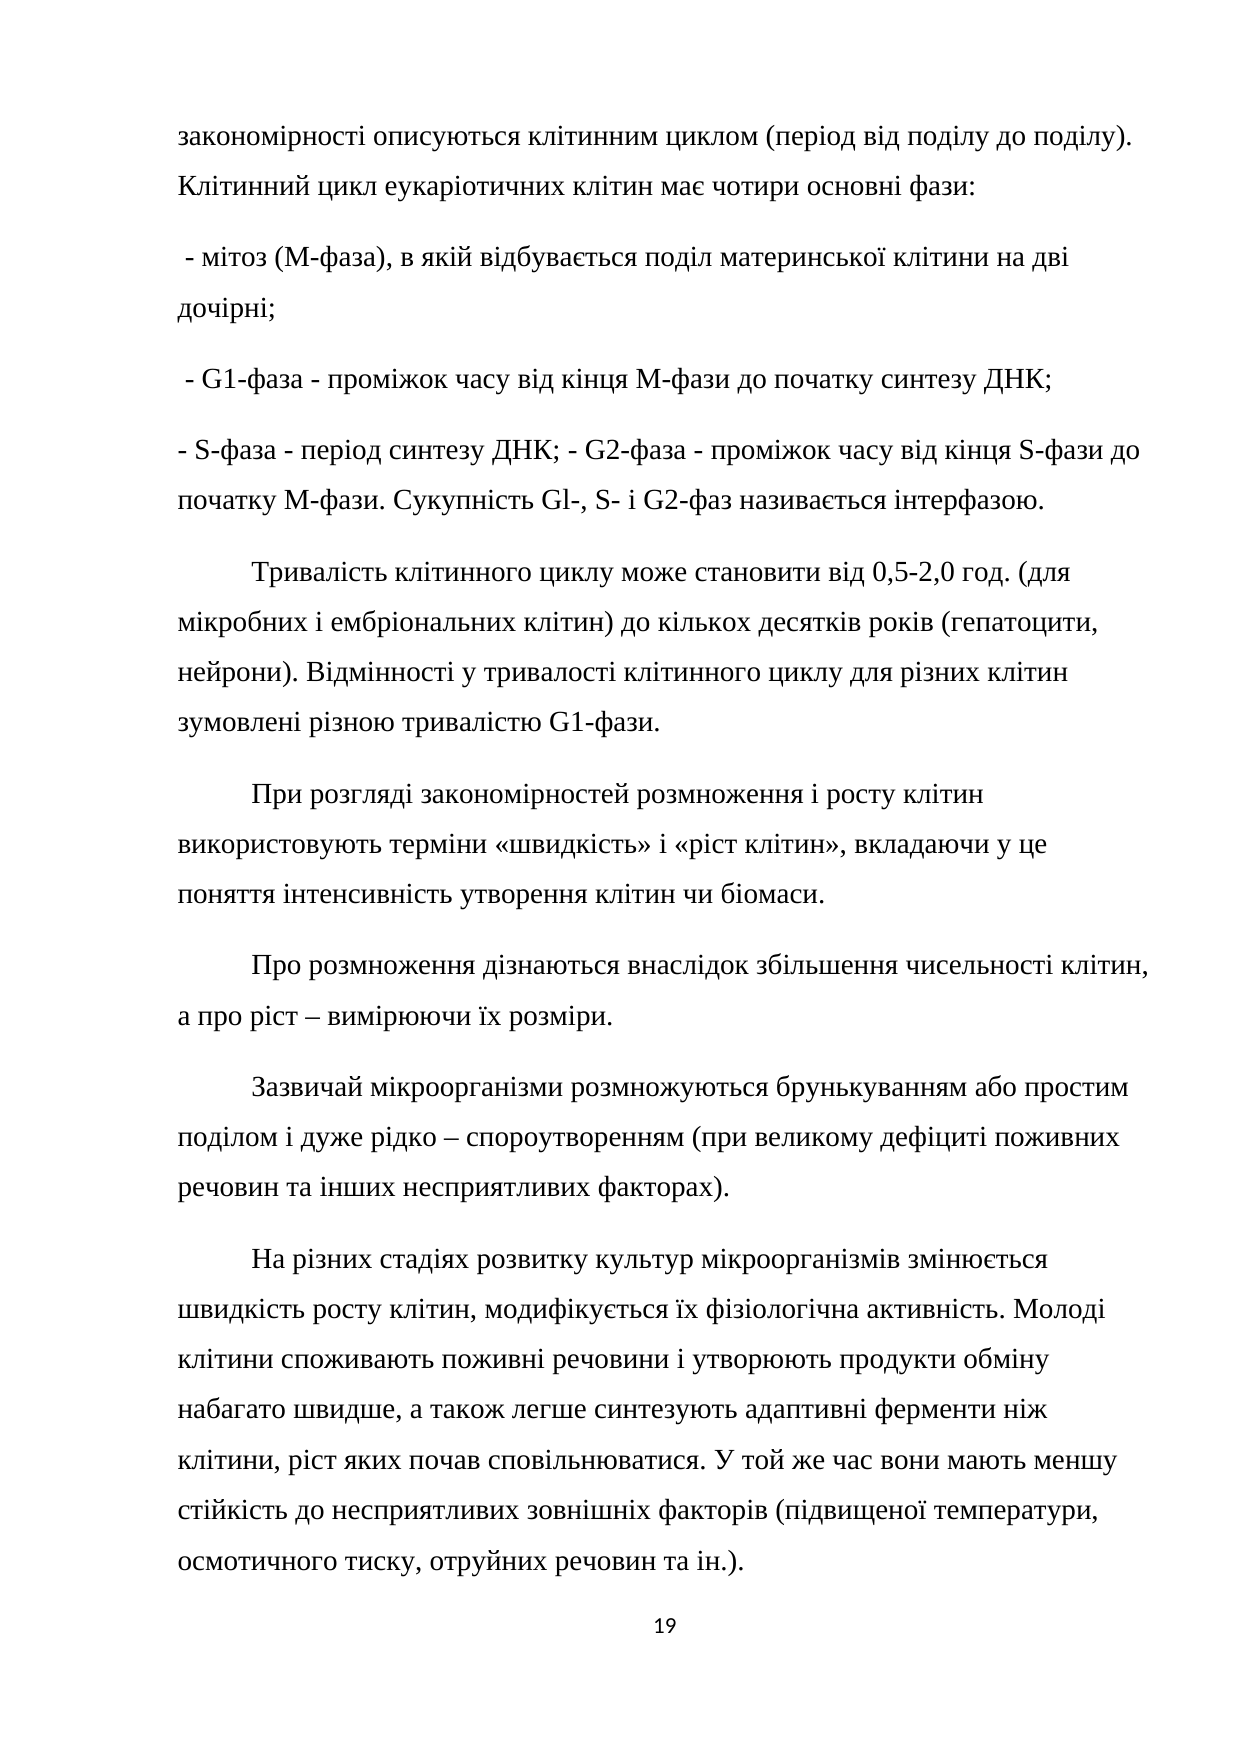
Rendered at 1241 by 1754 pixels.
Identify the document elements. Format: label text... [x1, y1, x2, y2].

text Зазвичай мікроорганізми розмножуються брунькуванням або простим поділом і дуже рідко – спороутворенням (при великому дефіциті поживних речовин та інших несприятливих факторах). [177, 1069, 1152, 1203]
text - S-фаза - період синтезу ДНК; - G2-фаза - проміжок часу від кінця S-фази до початку М-фази. Сукупність Gl-, S- i G2-фаз називається інтерфазою. [177, 432, 1152, 516]
text На різних стадіях розвитку культур мікроорганізмів змінюється швидкість росту клітин, модифікується їх фізіологічна активність. Молоді клітини споживають поживні речовини і утворюють продукти обміну набагато швидше, а також легше синтезують адаптивні ферменти ніж клітини, ріст яких почав сповільнюватися. У той же час вони мають меншу стійкість до несприятливих зовнішніх факторів (підвищеної температури, осмотичного тиску, отруйних речовин та ін.). [177, 1241, 1152, 1576]
text Тривалість клітинного циклу може становити від 0,5-2,0 год. (для мікробних i ембріональних клітин) до кількох десятків років (гепатоцити, нейрони). Відмінності у тривалості клітинного циклу для різних клітин зумовлені різною тривалістю G1-фази. [177, 554, 1152, 738]
text Про розмноження дізнаються внаслідок збільшення чисельності клітин, а про ріст – вимірюючи їх розміри. [177, 947, 1152, 1031]
text При розгляді закономірностей розмноження і росту клітин використовують терміни «швидкість» і «ріст клітин», вкладаючи у це поняття інтенсивність утворення клітин чи біомаси. [177, 776, 1152, 910]
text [177, 118, 1152, 202]
text - G1-фаза - проміжок часу від кінця М-фази до початку синтезу ДНК; [177, 361, 1152, 394]
text - мітоз (М-фаза), в якій відбувається поділ материнської клітини на дві дочірні; [177, 239, 1152, 323]
